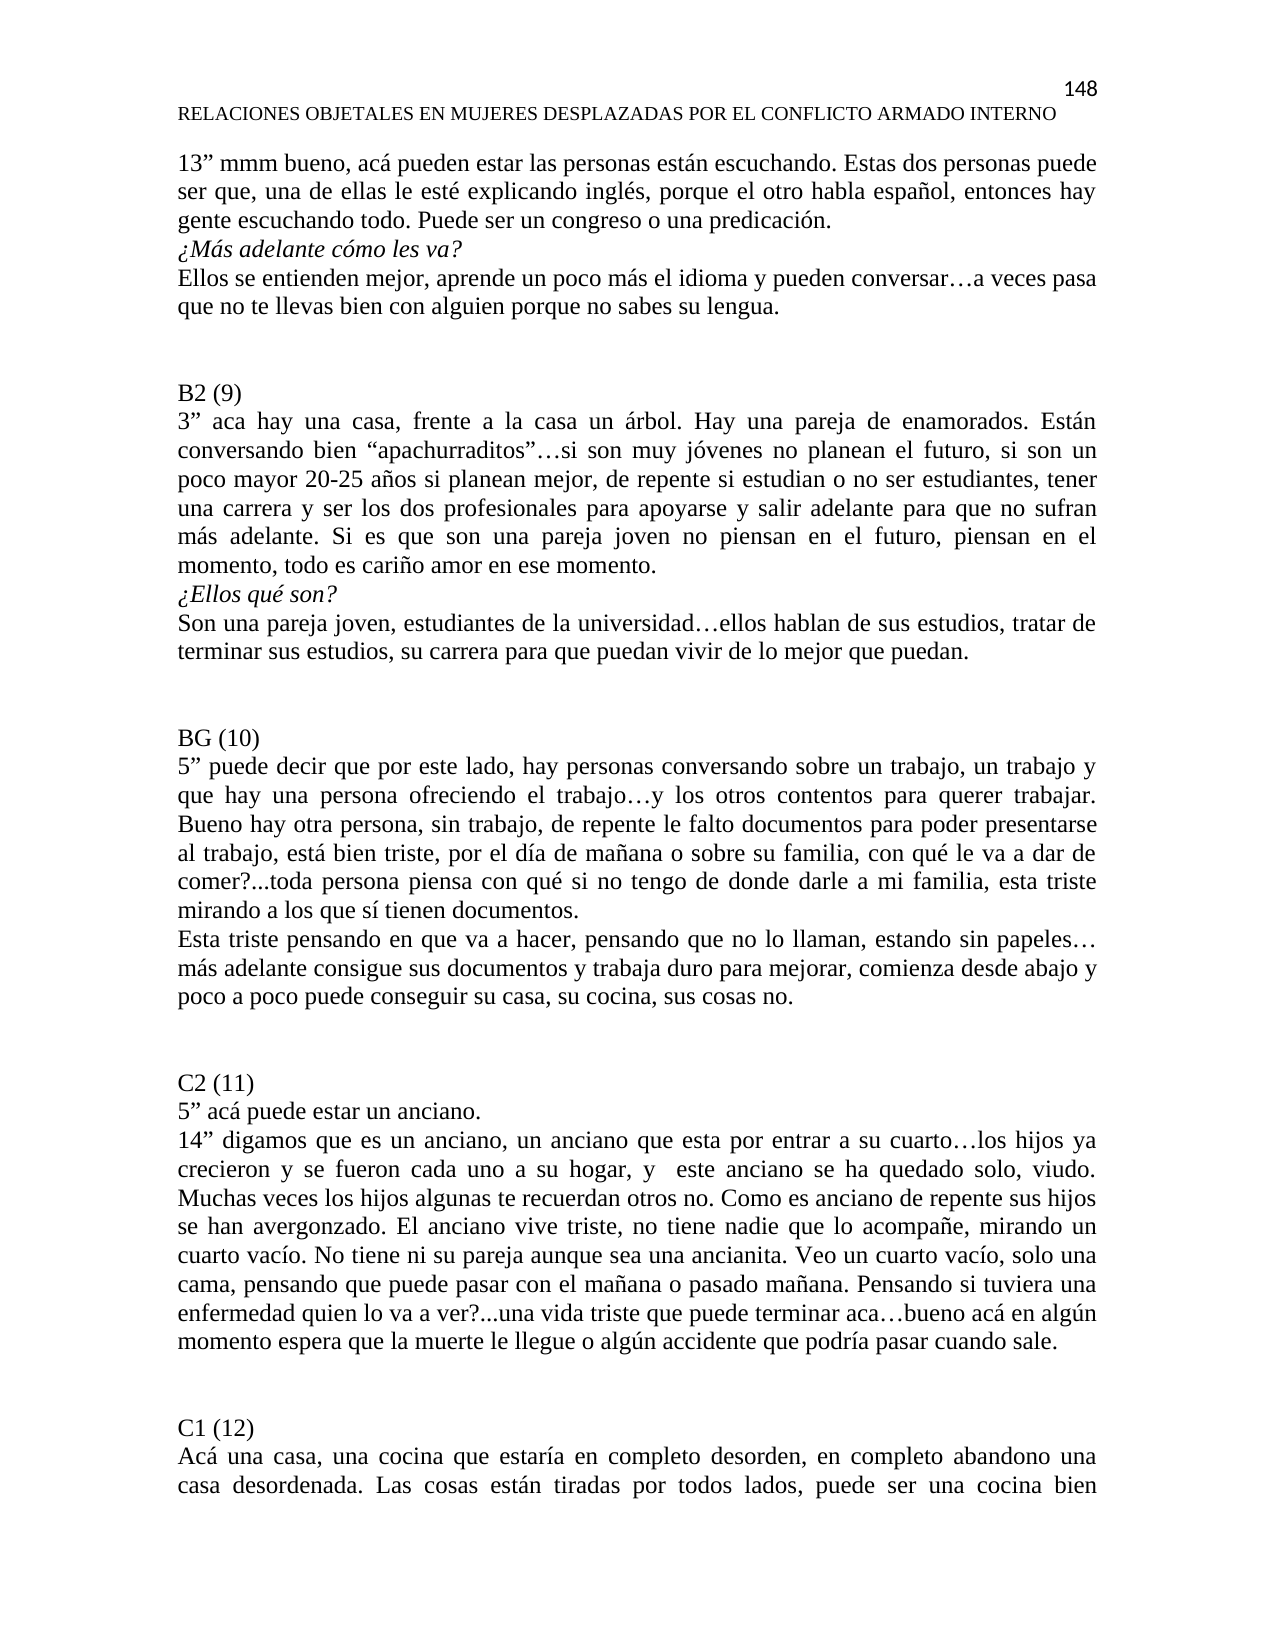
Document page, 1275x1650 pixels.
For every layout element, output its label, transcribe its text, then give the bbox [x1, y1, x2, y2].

text Ellos se entienden mejor, aprende un poco más el idioma y pueden conversar…a veces pasa que no te llevas bien con alguien porque no sabes su lengua. [177, 263, 1098, 320]
text BG (10) [177, 723, 1098, 751]
text 5” puede decir que por este lado, hay personas conversando sobre un trabajo, un trabajo y que hay una persona ofreciendo el trabajo…y los otros contentos para querer trabajar. Bueno hay otra persona, sin trabajo, de repente le falto documentos para poder presentarse al trabajo, está bien triste, por el día de mañana o sobre su familia, con qué le va a dar de comer?...toda persona piensa con qué si no tengo de donde darle a mi familia, esta triste mirando a los que sí tienen documentos. [177, 751, 1098, 924]
text 5” acá puede estar un anciano. [177, 1096, 1098, 1125]
text Esta triste pensando en que va a hacer, pensando que no lo llaman, estando sin papeles…más adelante consigue sus documentos y trabaja duro para mejorar, comienza desde abajo y poco a poco puede conseguir su casa, su cocina, sus cosas no. [177, 924, 1098, 1010]
text 13” mmm bueno, acá pueden estar las personas están escuchando. Estas dos personas puede ser que, una de ellas le esté explicando inglés, porque el otro habla español, entonces hay gente escuchando todo. Puede ser un congreso o una predicación. [177, 148, 1098, 234]
text B2 (9) [177, 378, 1098, 406]
text 14” digamos que es un anciano, un anciano que esta por entrar a su cuarto…los hijos ya crecieron y se fueron cada uno a su hogar, y este anciano se ha quedado solo, viudo. Muchas veces los hijos algunas te recuerdan otros no. Como es anciano de repente sus hijos se han avergonzado. El anciano vive triste, no tiene nadie que lo acompañe, mirando un cuarto vacío. No tiene ni su pareja aunque sea una ancianita. Veo un cuarto vacío, solo una cama, pensando que puede pasar con el mañana o pasado mañana. Pensando si tuviera una enfermedad quien lo va a ver?...una vida triste que puede terminar aca…bueno acá en algún momento espera que la muerte le llegue o algún accidente que podría pasar cuando sale. [177, 1125, 1098, 1355]
text Son una pareja joven, estudiantes de la universidad…ellos hablan de sus estudios, tratar de terminar sus estudios, su carrera para que puedan vivir de lo mejor que puedan. [177, 608, 1098, 665]
text C2 (11) [177, 1068, 1098, 1096]
text 3” aca hay una casa, frente a la casa un árbol. Hay una pareja de enamorados. Están conversando bien “apachurraditos”…si son muy jóvenes no planean el futuro, si son un poco mayor 20-25 años si planean mejor, de repente si estudian o no ser estudiantes, tener una carrera y ser los dos profesionales para apoyarse y salir adelante para que no sufran más adelante. Si es que son una pareja joven no piensan en el futuro, piensan en el momento, todo es cariño amor en ese momento. [177, 406, 1098, 579]
text ¿Más adelante cómo les va? [177, 234, 1098, 263]
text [177, 1441, 1098, 1499]
text ¿Ellos qué son? [177, 579, 1098, 608]
text C1 (12) [177, 1413, 1098, 1441]
